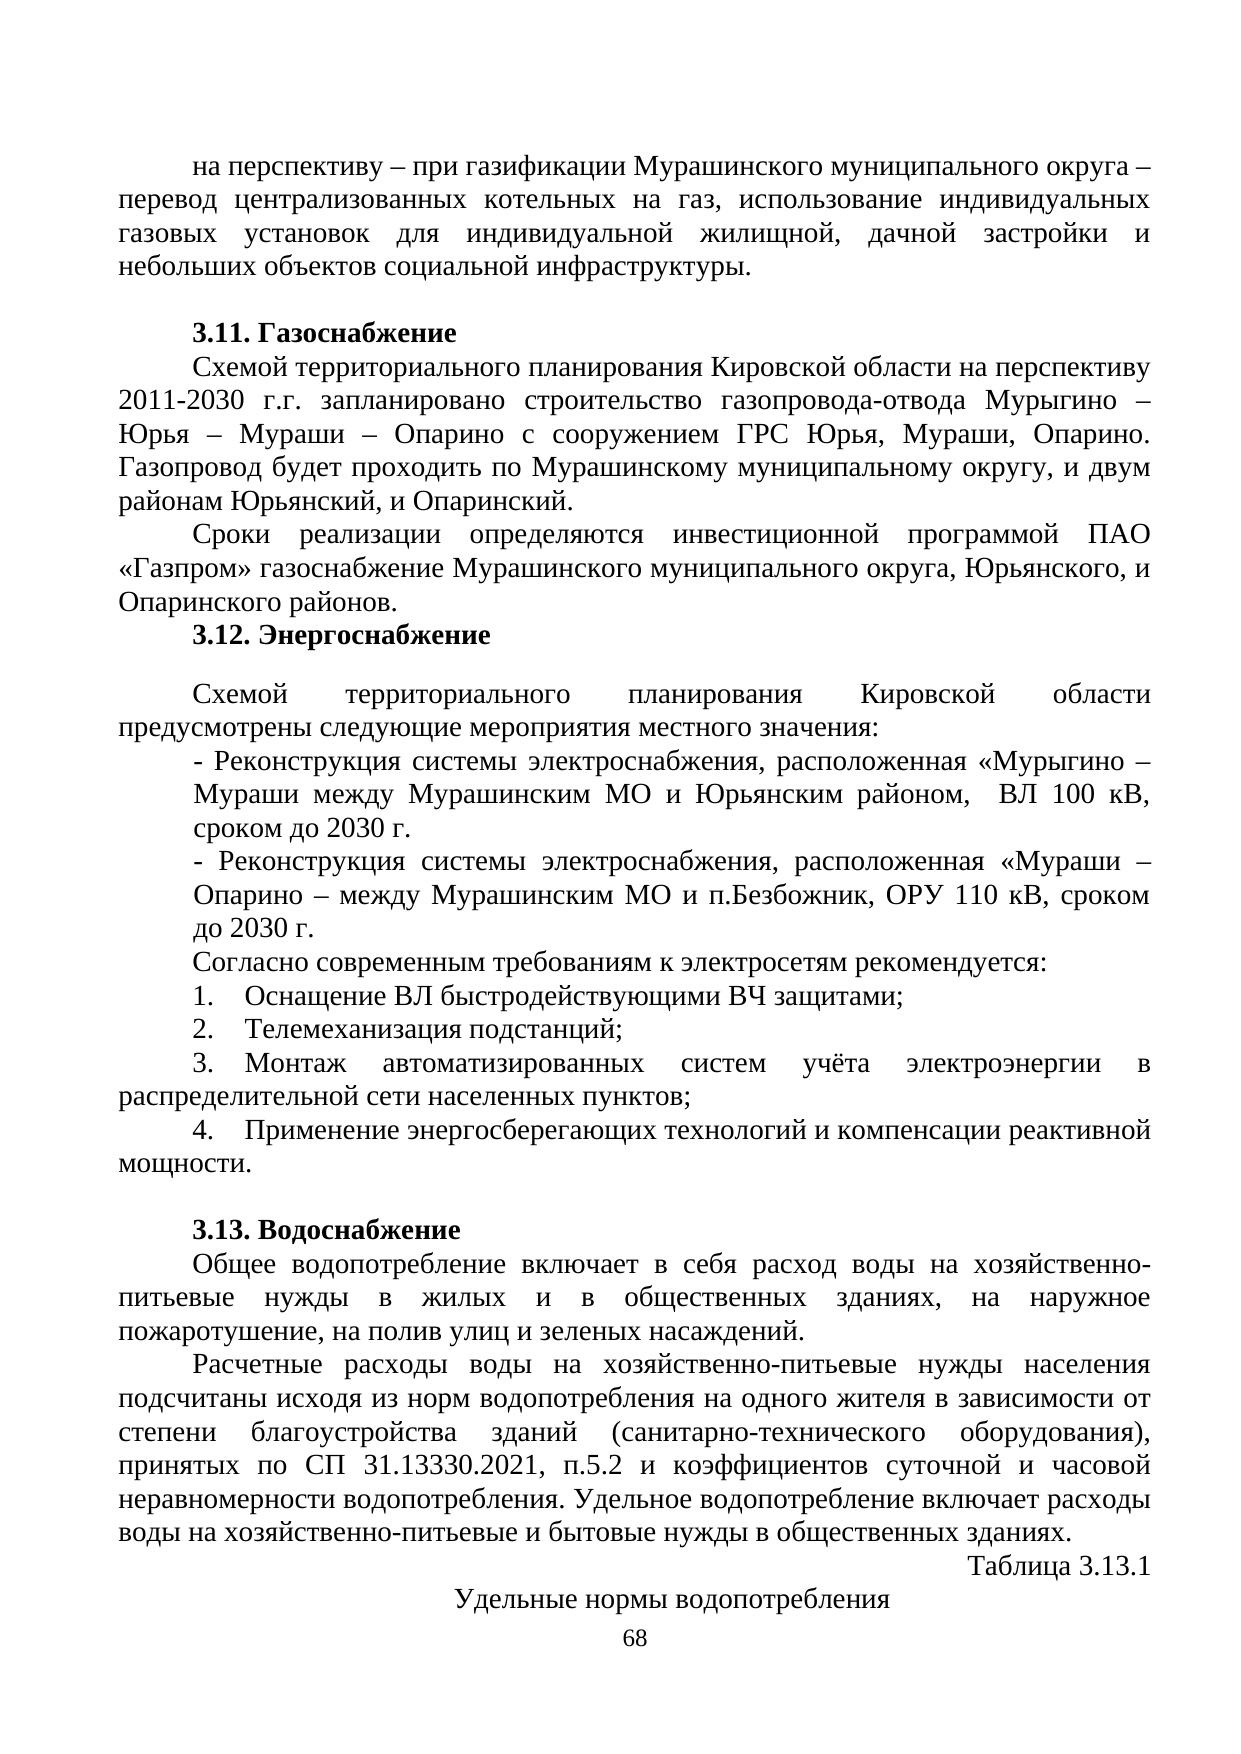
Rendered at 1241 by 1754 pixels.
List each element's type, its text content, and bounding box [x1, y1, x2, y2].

list Телемеханизация подстанций; [118, 1011, 1152, 1045]
text Общее водопотребление включает в себя расход воды на хозяйственно-питьевые нужды в жилых и в общественных зданиях, на наружное пожаротушение, на полив улиц и зеленых насаждений. [118, 1246, 1152, 1347]
text Согласно современным требованиям к электросетям рекомендуется: [118, 944, 1152, 978]
list Применение энергосберегающих технологий и компенсации реактивной мощности. [118, 1112, 1152, 1179]
list Монтаж автоматизированных систем учёта электроэнергии в распределительной сети населенных пунктов; [118, 1045, 1152, 1112]
subtitle 3.12. Энергоснабжение [118, 617, 1152, 651]
text Таблица 3.13.1 [118, 1548, 1152, 1581]
subtitle 3.13. Водоснабжение [118, 1212, 1152, 1246]
list - Реконструкция системы электроснабжения, расположенная «Мурыгино – Мураши между Мурашинским МО и Юрьянским районом, ВЛ 100 кВ, сроком до 2030 г. [193, 743, 1152, 843]
text Сроки реализации определяются инвестиционной программой ПАО «Газпром» газоснабжение Мурашинского муниципального округа, Юрьянского, и Опаринского районов. [118, 517, 1152, 617]
text Расчетные расходы воды на хозяйственно-питьевые нужды населения подсчитаны исходя из норм водопотребления на одного жителя в зависимости от степени благоустройства зданий (санитарно-технического оборудования), принятых по СП 31.13330.2021, п.5.2 и коэффициентов суточной и часовой неравномерности водопотребления. Удельное водопотребление включает расходы воды на хозяйственно-питьевые и бытовые нужды в общественных зданиях. [118, 1347, 1152, 1548]
list - Реконструкция системы электроснабжения, расположенная «Мураши – Опарино – между Мурашинским МО и п.Безбожник, ОРУ 110 кВ, сроком до 2030 г. [193, 843, 1152, 944]
text Схемой территориального планирования Кировской области на перспективу 2011-2030 г.г. запланировано строительство газопровода-отвода Мурыгино – Юрья – Мураши – Опарино с сооружением ГРС Юрья, Мураши, Опарино. Газопровод будет проходить по Мурашинскому муниципальному округу, и двум районам Юрьянский, и Опаринский. [118, 349, 1152, 517]
text Удельные нормы водопотребления [118, 1581, 1152, 1615]
text на перспективу – при газификации Мурашинского муниципального округа – перевод централизованных котельных на газ, использование индивидуальных газовых установок для индивидуальной жилищной, дачной застройки и небольших объектов социальной инфраструктуры. [118, 148, 1152, 282]
subtitle 3.11. Газоснабжение [118, 315, 1152, 349]
text Схемой территориального планирования Кировской области предусмотрены следующие мероприятия местного значения: [118, 676, 1152, 743]
list Оснащение ВЛ быстродействующими ВЧ защитами; [118, 978, 1152, 1011]
